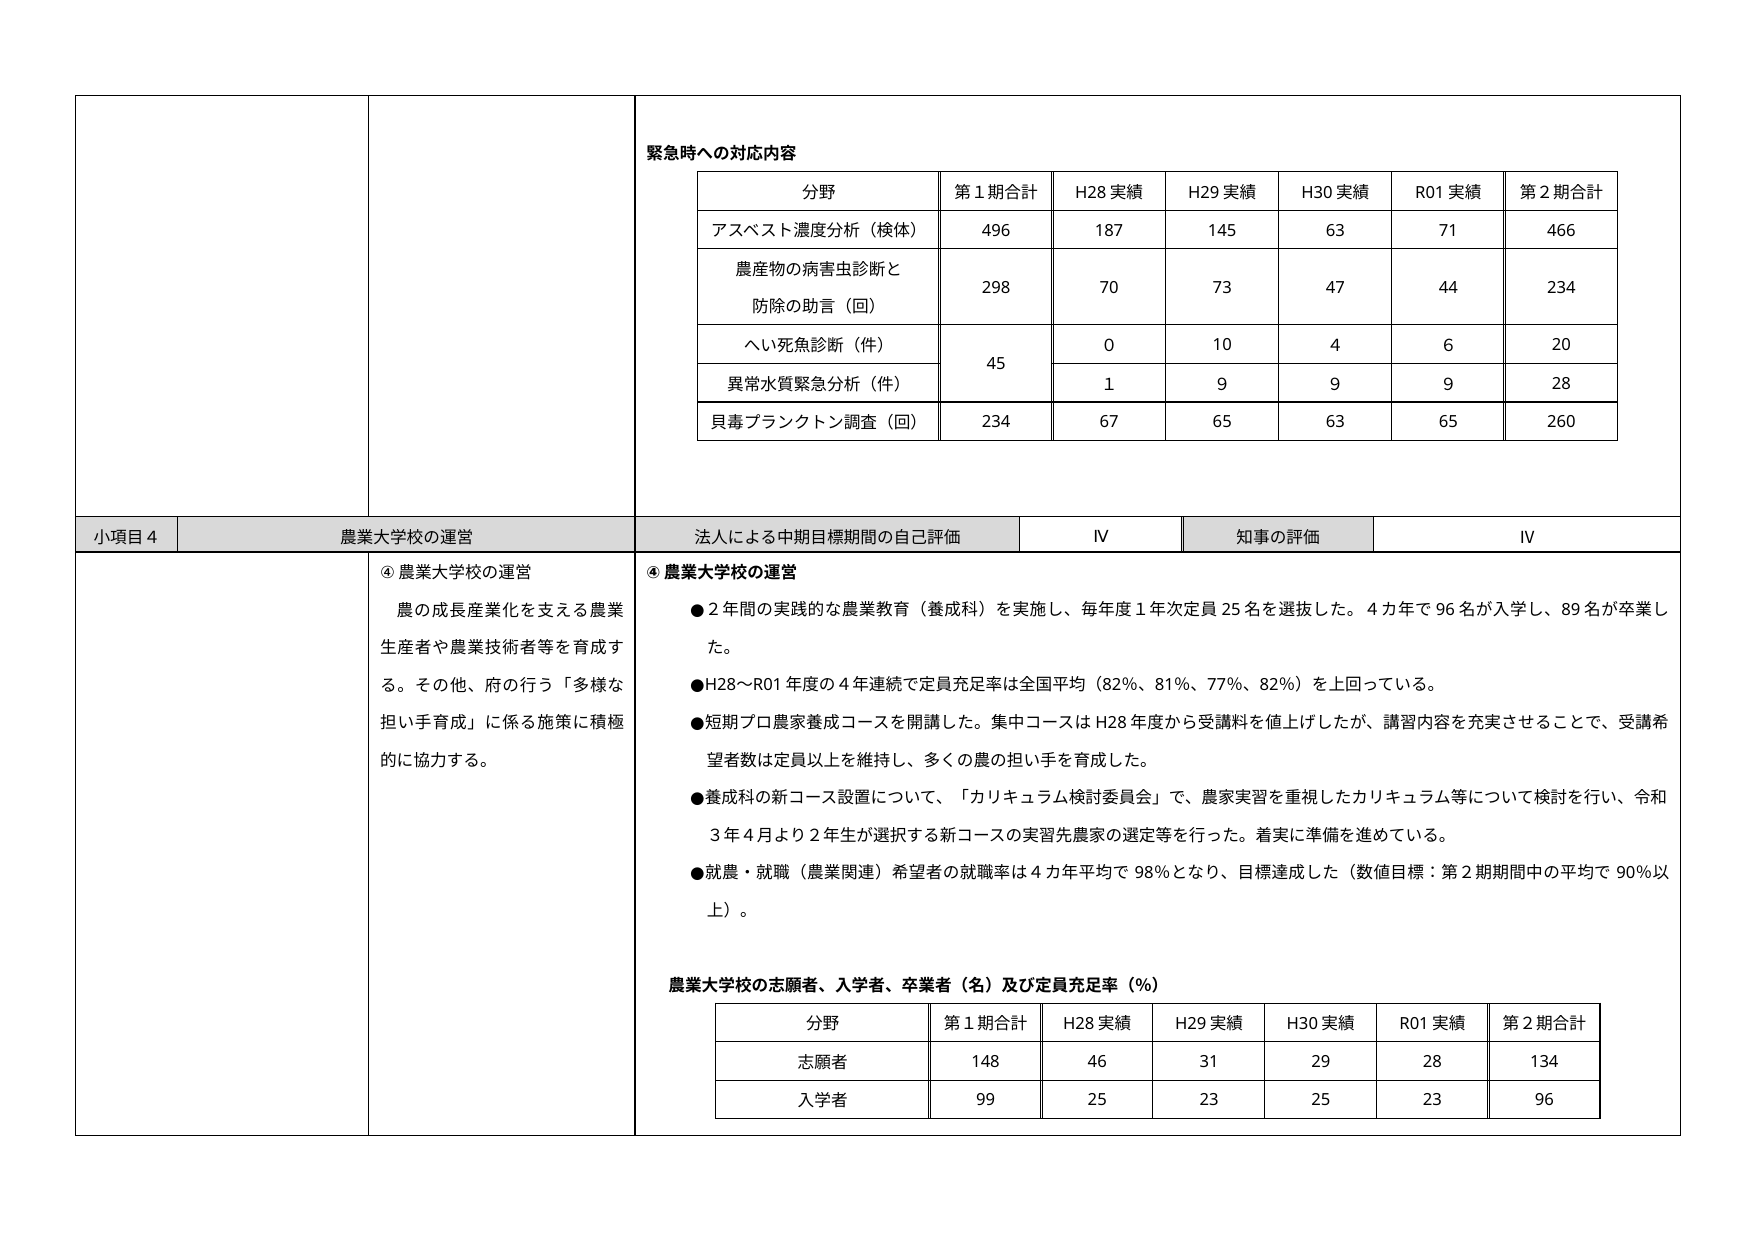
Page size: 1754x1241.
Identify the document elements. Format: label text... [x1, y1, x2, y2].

table_cell 農業大学校の運営 [178, 517, 634, 551]
table_cell 知事の評価 [1184, 517, 1373, 551]
table_cell [76, 553, 368, 1135]
table_cell [76, 96, 368, 516]
table_cell 小項目４ [76, 517, 177, 551]
table_cell 法人による中期目標期間の自己評価 [636, 517, 1019, 551]
table_cell Ⅳ [1374, 517, 1680, 551]
table_cell Ⅳ [1020, 517, 1181, 551]
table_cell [369, 553, 634, 1135]
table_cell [636, 553, 1680, 1135]
